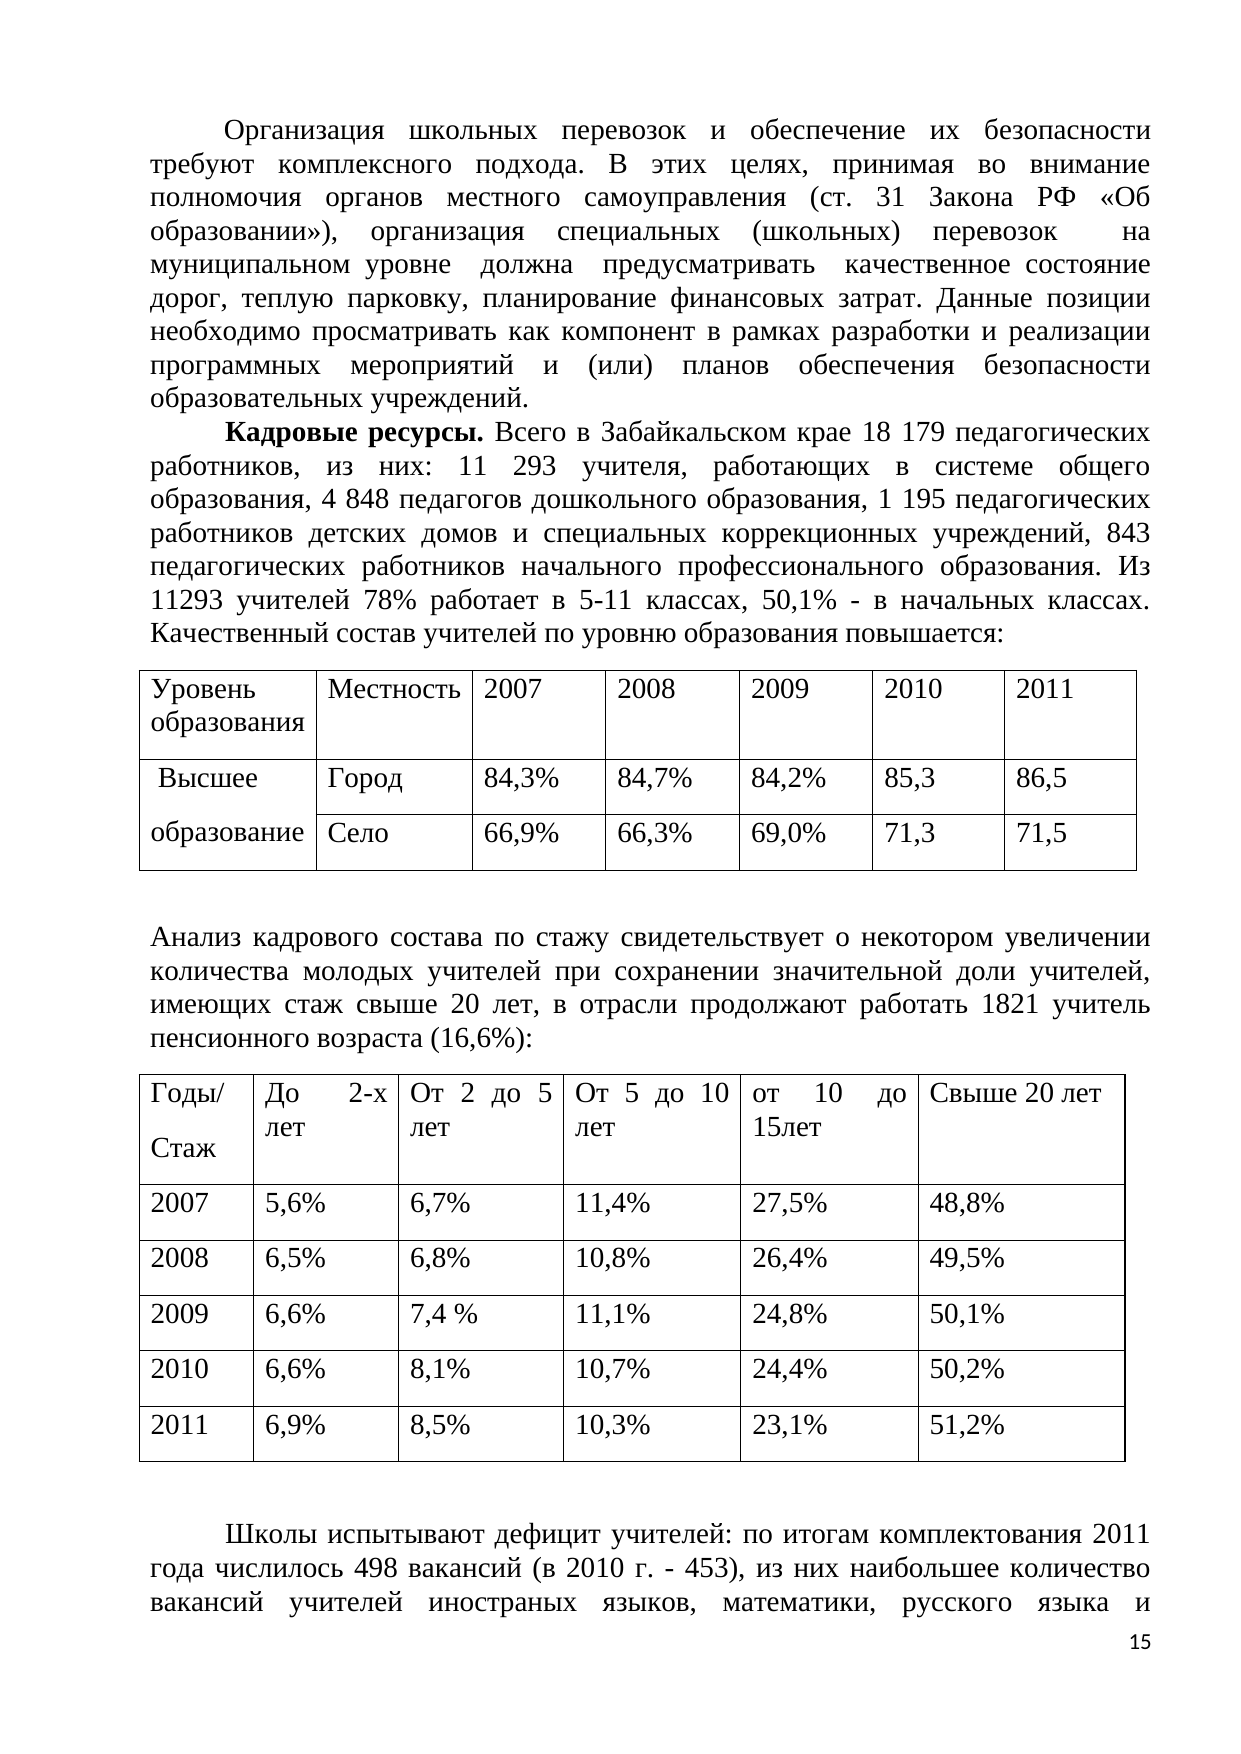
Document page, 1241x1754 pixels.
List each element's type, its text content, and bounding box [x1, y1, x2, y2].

table_cell 71,5 [1005, 815, 1136, 869]
table_cell 2007 [140, 1185, 253, 1239]
table_cell 7,4 % [399, 1296, 563, 1350]
table_cell 49,5% [919, 1241, 1124, 1295]
table_cell Село [317, 815, 472, 869]
table_cell 10,3% [564, 1407, 740, 1461]
table_cell 6,9% [254, 1407, 398, 1461]
table_cell 86,5 [1005, 760, 1136, 814]
text Организация школьных перевозок и обеспечение их безопасности требуют комплексного подхода. В этих целях, принимая во внимание полномочия органов местного самоуправления (ст. 31 Закона РФ «Об образовании»), организация специальных (школьных) перевозок на муниципальном уровне должна предусматривать качественное состояние дорог, теплую парковку, планирование финансовых затрат. Данные позиции необходимо просматривать как компонент в рамках разработки и реализации программных мероприятий и (или) планов обеспечения безопасности образовательных учреждений. [150, 112, 1152, 414]
table_cell 50,2% [919, 1351, 1124, 1406]
table_cell 6,8% [399, 1241, 563, 1295]
table_cell 11,4% [564, 1185, 740, 1239]
table_cell 84,3% [473, 760, 605, 814]
table_cell 66,9% [473, 815, 605, 869]
table_cell 24,8% [741, 1296, 918, 1350]
table_cell 27,5% [741, 1185, 918, 1239]
table_cell 48,8% [919, 1185, 1124, 1239]
table_header Уровень образования [140, 671, 316, 759]
table_cell 84,7% [606, 760, 739, 814]
table_header от 10 до 15лет [741, 1075, 918, 1184]
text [150, 1517, 1152, 1617]
table_header 2008 [606, 671, 739, 759]
text Анализ кадрового состава по стажу свидетельствует о некотором увеличении количества молодых учителей при сохранении значительной доли учителей, имеющих стаж свыше 20 лет, в отрасли продолжают работать 1821 учитель пенсионного возраста (16,6%): [150, 919, 1152, 1053]
table_cell 5,6% [254, 1185, 398, 1239]
table_cell 10,8% [564, 1241, 740, 1295]
table_header От 2 до 5 лет [399, 1075, 563, 1184]
table_cell 6,6% [254, 1296, 398, 1350]
table_cell 8,1% [399, 1351, 563, 1406]
table_header 2011 [1005, 671, 1136, 759]
table_cell 71,3 [873, 815, 1004, 869]
table_cell 24,4% [741, 1351, 918, 1406]
table_cell Высшее образование [140, 760, 316, 869]
table_cell 50,1% [919, 1296, 1124, 1350]
table_header Годы/ Стаж [140, 1075, 253, 1184]
table_cell 6,5% [254, 1241, 398, 1295]
table_header 2007 [473, 671, 605, 759]
table_cell 69,0% [740, 815, 872, 869]
table_cell 2009 [140, 1296, 253, 1350]
table_cell 66,3% [606, 815, 739, 869]
table_cell 6,7% [399, 1185, 563, 1239]
table_header До 2-х лет [254, 1075, 398, 1184]
table_cell 10,7% [564, 1351, 740, 1406]
table_cell 11,1% [564, 1296, 740, 1350]
table_cell Город [317, 760, 472, 814]
table_header От 5 до 10 лет [564, 1075, 740, 1184]
table_header 2009 [740, 671, 872, 759]
table_cell 2011 [140, 1407, 253, 1461]
table_cell 84,2% [740, 760, 872, 814]
table_header Свыше 20 лет [919, 1075, 1124, 1184]
table_cell 23,1% [741, 1407, 918, 1461]
table_cell 2008 [140, 1241, 253, 1295]
table_cell 51,2% [919, 1407, 1124, 1461]
table_header Местность [317, 671, 472, 759]
table_cell 2010 [140, 1351, 253, 1406]
text Кадровые ресурсы. Всего в Забайкальском крае 18 179 педагогических работников, из них: 11 293 учителя, работающих в системе общего образования, 4 848 педагогов дошкольного образования, 1 195 педагогических работников детских домов и специальных коррекционных учреждений, 843 педагогических работников начального профессионального образования. Из 11293 учителей 78% работает в 5-11 классах, 50,1% - в начальных классах. Качественный состав учителей по уровню образования повышается: [150, 414, 1152, 649]
table_header 2010 [873, 671, 1004, 759]
table_cell 8,5% [399, 1407, 563, 1461]
table_cell 6,6% [254, 1351, 398, 1406]
table_cell 85,3 [873, 760, 1004, 814]
table_cell 26,4% [741, 1241, 918, 1295]
